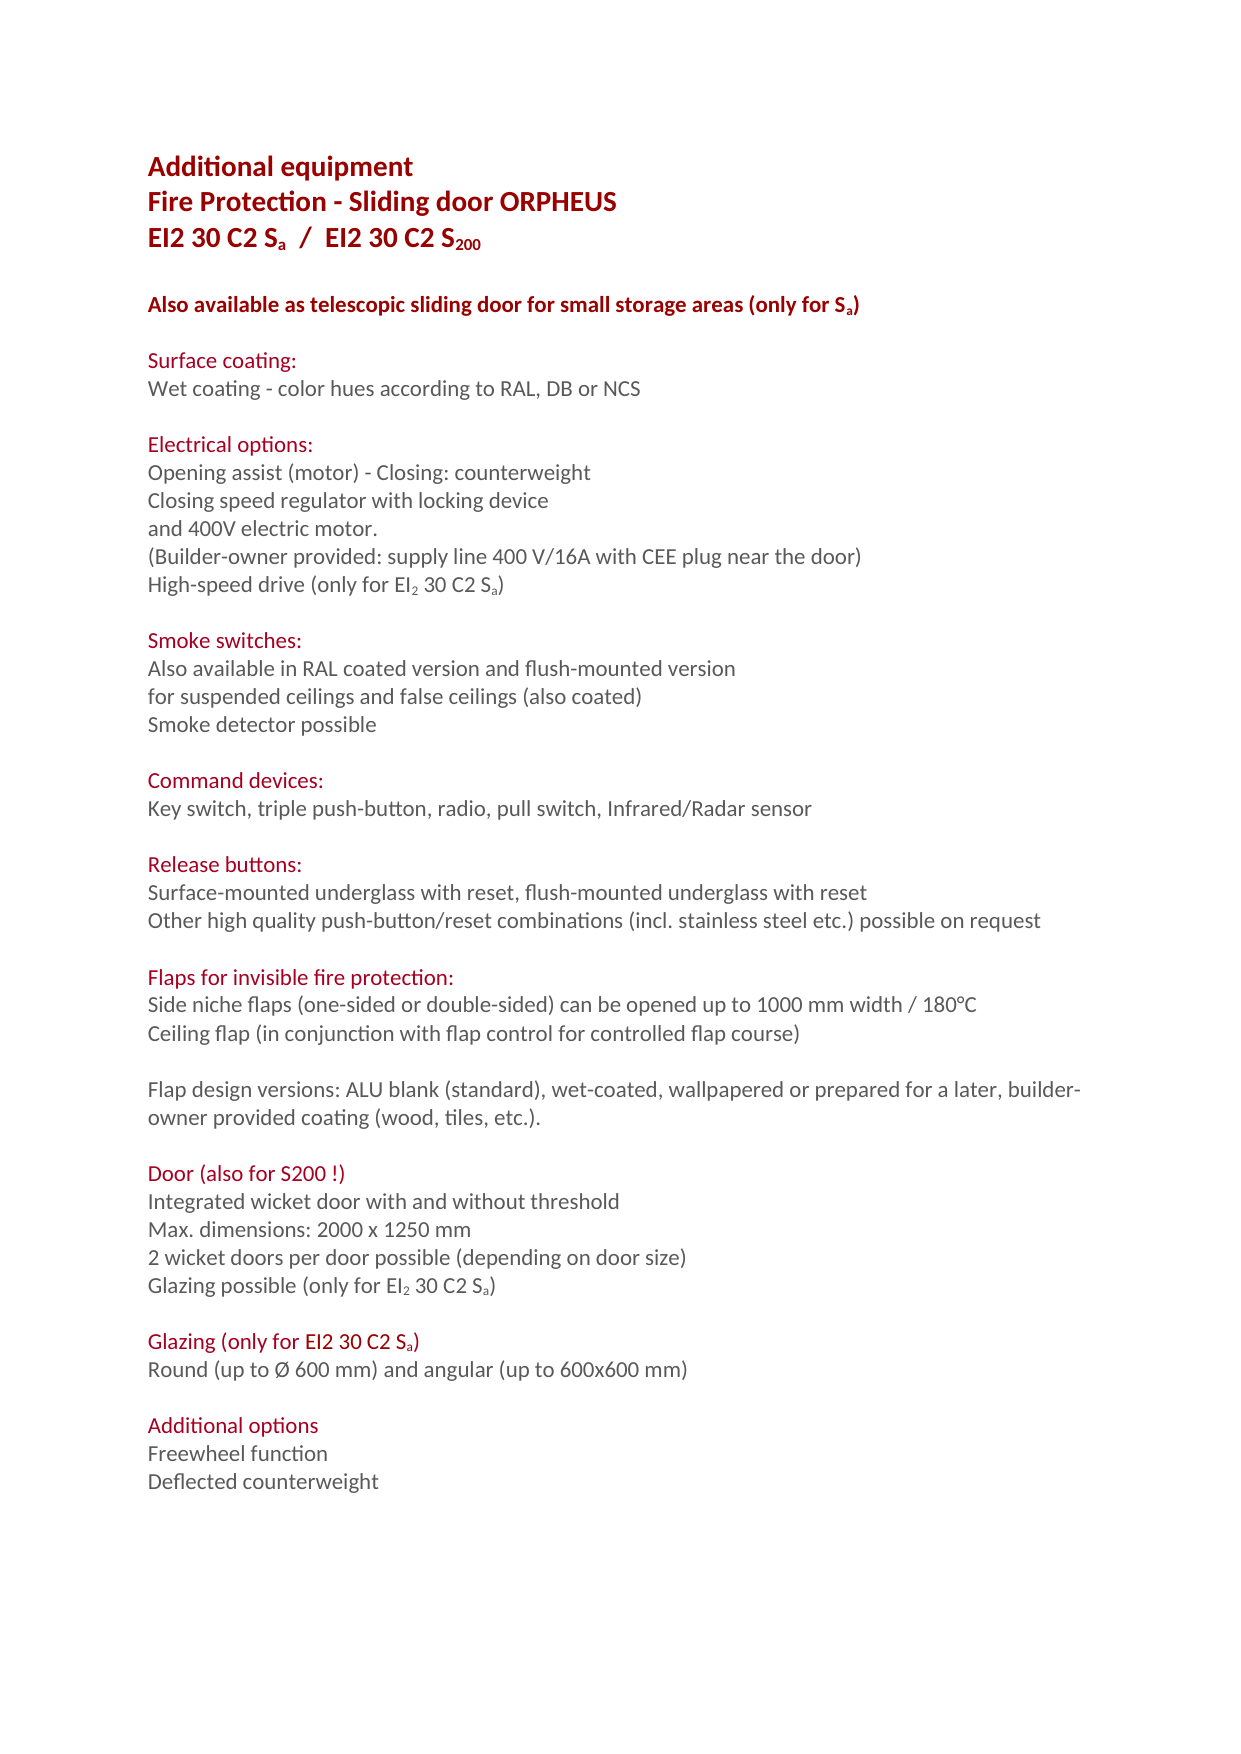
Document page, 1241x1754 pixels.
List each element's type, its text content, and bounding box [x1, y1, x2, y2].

text Closing speed regulator with locking device [148, 486, 1093, 514]
text Flap design versions: ALU blank (standard), wet-coated, wallpapered or prepared for a later, builder-owner provided coating (wood, tiles, etc.). [148, 1075, 1093, 1131]
text Deflected counterweight [148, 1467, 1093, 1495]
text Smoke switches: Also available in RAL coated version and flush-mounted version [148, 626, 1093, 682]
text Door (also for S200 !) Integrated wicket door with and without threshold [148, 1159, 1093, 1215]
text Electrical options: Opening assist (motor) - Closing: counterweight [148, 402, 1093, 486]
text High-speed drive (only for EI2 30 C2 Sa) [148, 570, 1093, 598]
text Glazing (only for EI2 30 C2 Sa) Round (up to Ø 600 mm) and angular (up to 600x600 mm) [148, 1327, 1093, 1383]
text Other high quality push-button/reset combinations (incl. stainless steel etc.) possible on request [148, 907, 1093, 934]
text Max. dimensions: 2000 x 1250 mm [148, 1215, 1093, 1243]
text 2 wicket doors per door possible (depending on door size) [148, 1243, 1093, 1271]
text (Builder-owner provided: supply line 400 V/16A with CEE plug near the door) [148, 542, 1093, 570]
text Surface coating: Wet coating - color hues according to RAL, DB or NCS [148, 346, 1093, 402]
text Glazing possible (only for EI2 30 C2 Sa) [148, 1271, 1093, 1299]
text Ceiling flap (in conjunction with flap control for controlled flap course) [148, 1019, 1093, 1047]
text for suspended ceilings and false ceilings (also coated) [148, 682, 1093, 710]
text and 400V electric motor. [148, 514, 1093, 542]
text Additional options Freewheel function [148, 1411, 1093, 1467]
text Also available as telescopic sliding door for small storage areas (only for Sa) [148, 290, 1093, 318]
text Release buttons: Surface-mounted underglass with reset, flush-mounted underglass with reset [148, 851, 1093, 907]
text Flaps for invisible fire protection: Side niche flaps (one-sided or double-sided) can be opened up to 1000 mm width / 180°C [148, 963, 1093, 1019]
text Additional equipment [148, 148, 1093, 183]
text Fire Protection - Sliding door ORPHEUS [148, 183, 1093, 219]
text EI2 30 C2 Sa / EI2 30 C2 S200 [148, 219, 1093, 254]
text Smoke detector possible [148, 710, 1093, 738]
text Command devices: Key switch, triple push-button, radio, pull switch, Infrared/Radar sensor [148, 766, 1093, 822]
